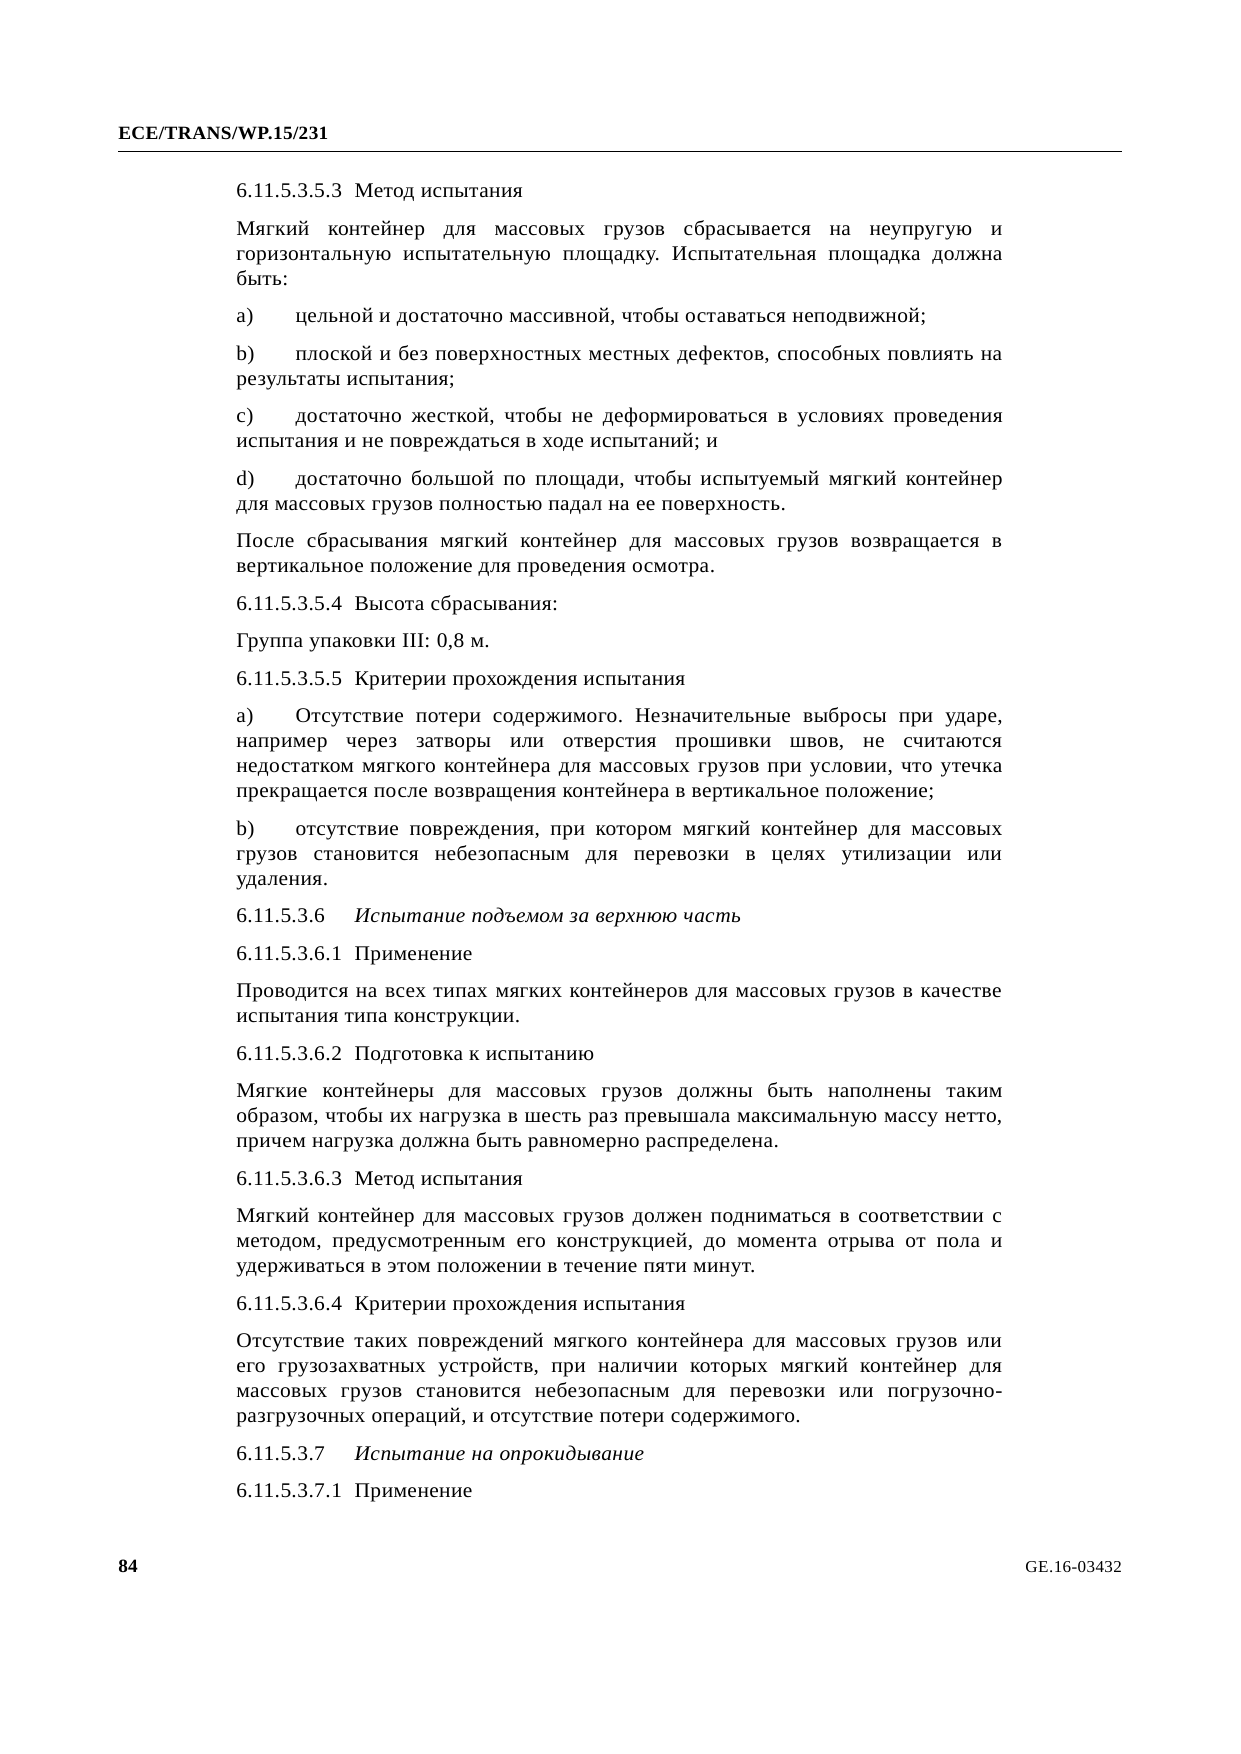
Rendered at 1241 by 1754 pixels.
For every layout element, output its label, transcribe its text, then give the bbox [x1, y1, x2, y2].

text b) отсутствие повреждения, при котором мягкий контейнер для массовых грузов становится небезопасным для перевозки в целях утилизации или удаления. [236, 815, 1004, 890]
text 6.11.5.3.5.4 Высота сбрасывания: [236, 590, 1004, 615]
text c) достаточно жесткой, чтобы не деформироваться в условиях проведения испытания и не повреждаться в ходе испытаний; и [236, 402, 1004, 452]
text Мягкий контейнер для массовых грузов должен подниматься в соответствии с методом, предусмотренным его конструкцией, до момента отрыва от пола и удерживаться в этом положении в течение пяти минут. [236, 1202, 1004, 1277]
text 6.11.5.3.6 Испытание подъемом за верхнюю часть [236, 902, 1004, 927]
text 6.11.5.3.5.3 Метод испытания [236, 177, 1004, 202]
text После сбрасывания мягкий контейнер для массовых грузов возвращается в вертикальное положение для проведения осмотра. [236, 527, 1004, 577]
text Проводится на всех типах мягких контейнеров для массовых грузов в качестве испытания типа конструкции. [236, 977, 1004, 1027]
text 6.11.5.3.6.2 Подготовка к испытанию [236, 1040, 1004, 1065]
text 6.11.5.3.5.5 Критерии прохождения испытания [236, 665, 1004, 690]
text d) достаточно большой по площади, чтобы испытуемый мягкий контейнер для массовых грузов полностью падал на ее поверхность. [236, 465, 1004, 515]
text Мягкий контейнер для массовых грузов сбрасывается на неупругую и горизонтальную испытательную площадку. Испытательная площадка должна быть: [236, 215, 1004, 290]
text 6.11.5.3.6.1 Применение [236, 940, 1004, 965]
text 6.11.5.3.7.1 Применение [236, 1477, 1004, 1502]
text Группа упаковки III: 0,8 м. [236, 627, 1004, 652]
text а) цельной и достаточно массивной, чтобы оставаться неподвижной; [236, 302, 1004, 327]
text 6.11.5.3.6.4 Критерии прохождения испытания [236, 1290, 1004, 1315]
text b) плоской и без поверхностных местных дефектов, способных повлиять на результаты испытания; [236, 340, 1004, 390]
text Отсутствие таких повреждений мягкого контейнера для массовых грузов или его грузозахватных устройств, при наличии которых мягкий контейнер для массовых грузов становится небезопасным для перевозки или погрузочно-разгрузочных операций, и отсутствие потери содержимого. [236, 1327, 1004, 1427]
text 6.11.5.3.7 Испытание на опрокидывание [236, 1440, 1004, 1465]
text Мягкие контейнеры для массовых грузов должны быть наполнены таким образом, чтобы их нагрузка в шесть раз превышала максимальную массу нетто, причем нагрузка должна быть равномерно распределена. [236, 1077, 1004, 1152]
text а) Отсутствие потери содержимого. Незначительные выбросы при ударе, например через затворы или отверстия прошивки швов, не считаются недостатком мягкого контейнера для массовых грузов при условии, что утечка прекращается после возвращения контейнера в вертикальное положение; [236, 702, 1004, 802]
text 6.11.5.3.6.3 Метод испытания [236, 1165, 1004, 1190]
